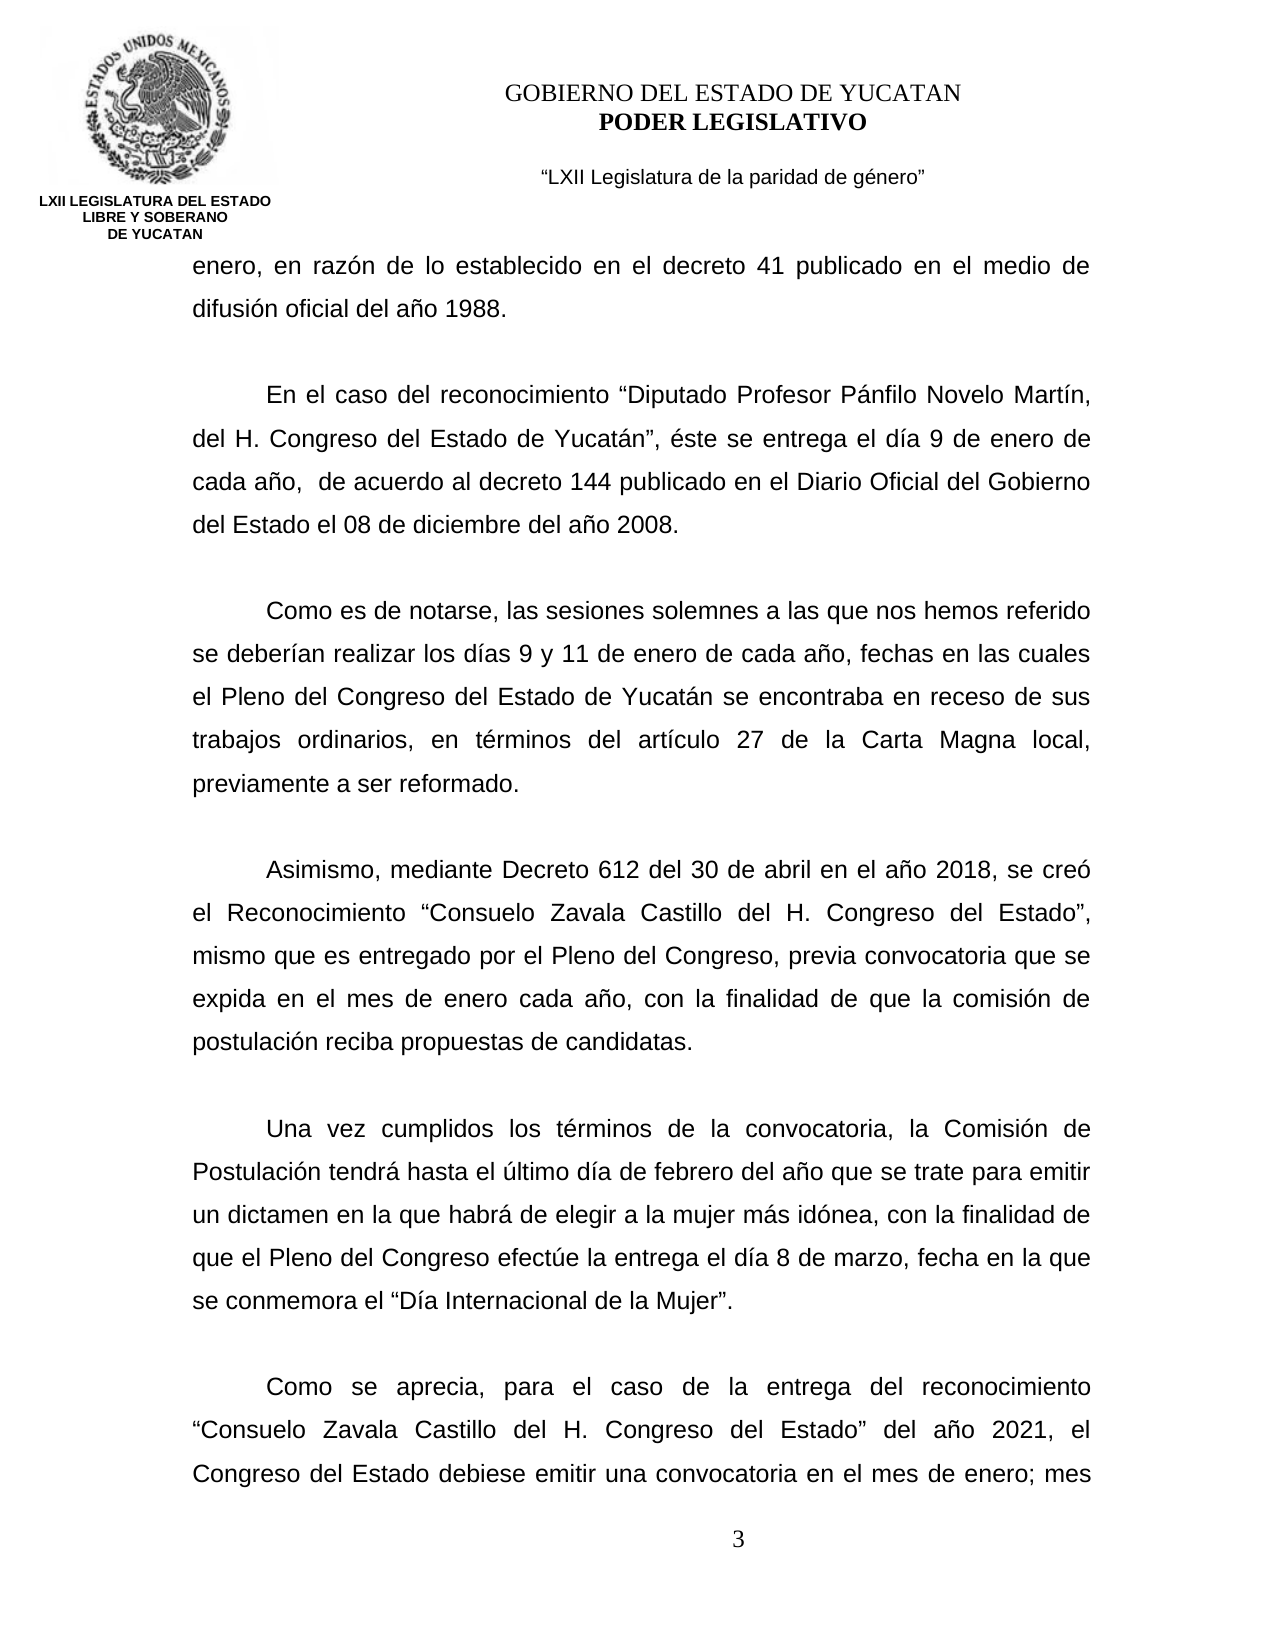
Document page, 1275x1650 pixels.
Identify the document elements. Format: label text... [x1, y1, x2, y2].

text En el caso del reconocimiento “Diputado Profesor Pánfilo Novelo Martín, del H. Congreso del Estado de Yucatán”, éste se entrega el día 9 de enero de cada año, de acuerdo al decreto 144 publicado en el Diario Oficial del Gobierno del Estado el 08 de diciembre del año 2008. [192, 380, 1092, 538]
text Una vez cumplidos los términos de la convocatoria, la Comisión de Postulación tendrá hasta el último día de febrero del año que se trate para emitir un dictamen en la que habrá de elegir a la mujer más idónea, con la finalidad de que el Pleno del Congreso efectúe la entrega el día 8 de marzo, fecha en la que se conmemora el “Día Internacional de la Mujer”. [192, 1113, 1092, 1315]
text Como es de notarse, las sesiones solemnes a las que nos hemos referido se deberían realizar los días 9 y 11 de enero de cada año, fechas en las cuales el Pleno del Congreso del Estado de Yucatán se encontraba en receso de sus trabajos ordinarios, en términos del artículo 27 de la Carta Magna local, previamente a ser reformado. [192, 596, 1092, 797]
picture [39, 26, 279, 184]
text Asimismo, mediante Decreto 612 del 30 de abril en el año 2018, se creó el Reconocimiento “Consuelo Zavala Castillo del H. Congreso del Estado”, mismo que es entregado por el Pleno del Congreso, previa convocatoria que se expida en el mes de enero cada año, con la finalidad de que la comisión de postulación reciba propuestas de candidatas. [192, 855, 1092, 1056]
